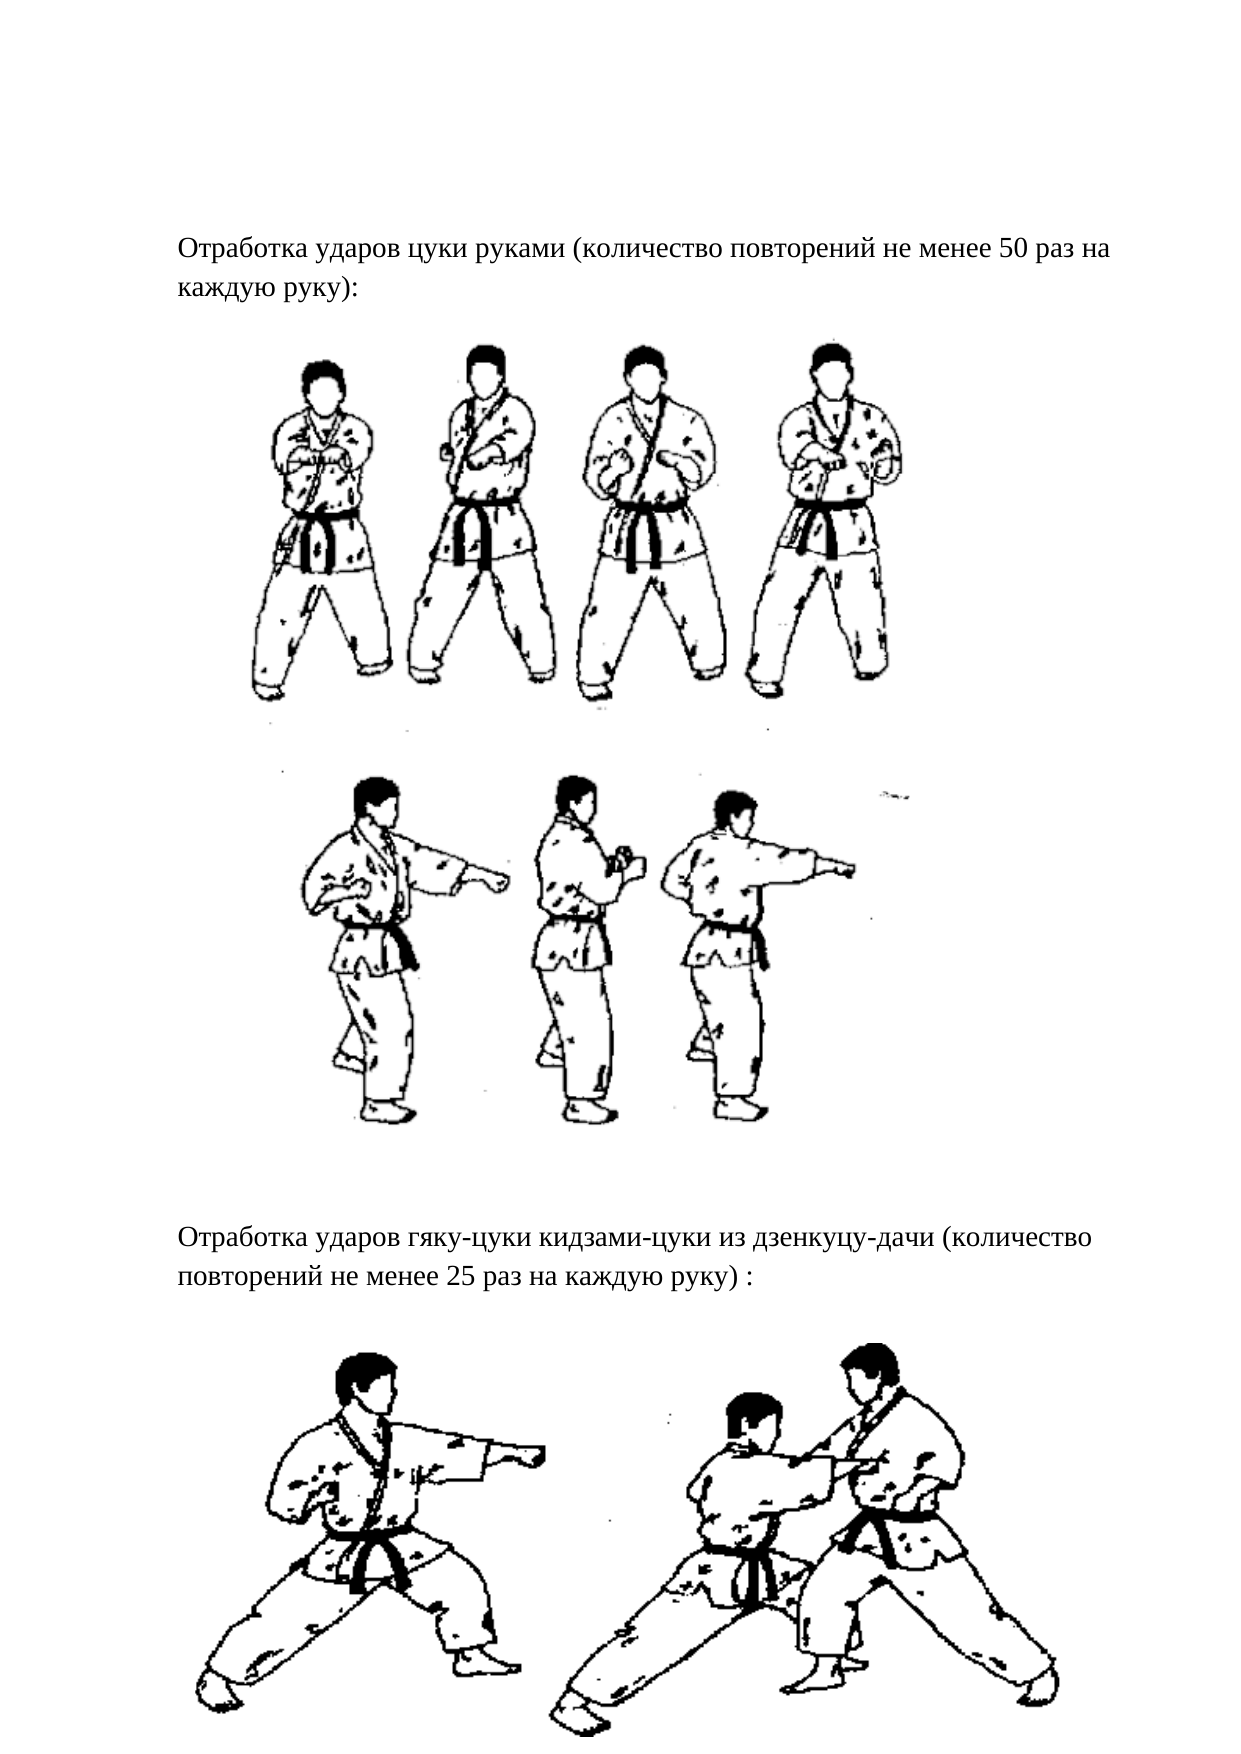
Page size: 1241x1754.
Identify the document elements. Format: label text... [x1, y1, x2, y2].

picture [195, 1343, 1060, 1737]
picture [243, 330, 910, 1131]
text Отработка ударов гяку-цуки кидзами-цуки из дзенкуцу-дачи (количество повторений не менее 25 раз на каждую руку) : [177, 1219, 1152, 1291]
text Отработка ударов цуки руками (количество повторений не менее 50 раз на каждую руку): [177, 231, 1152, 303]
